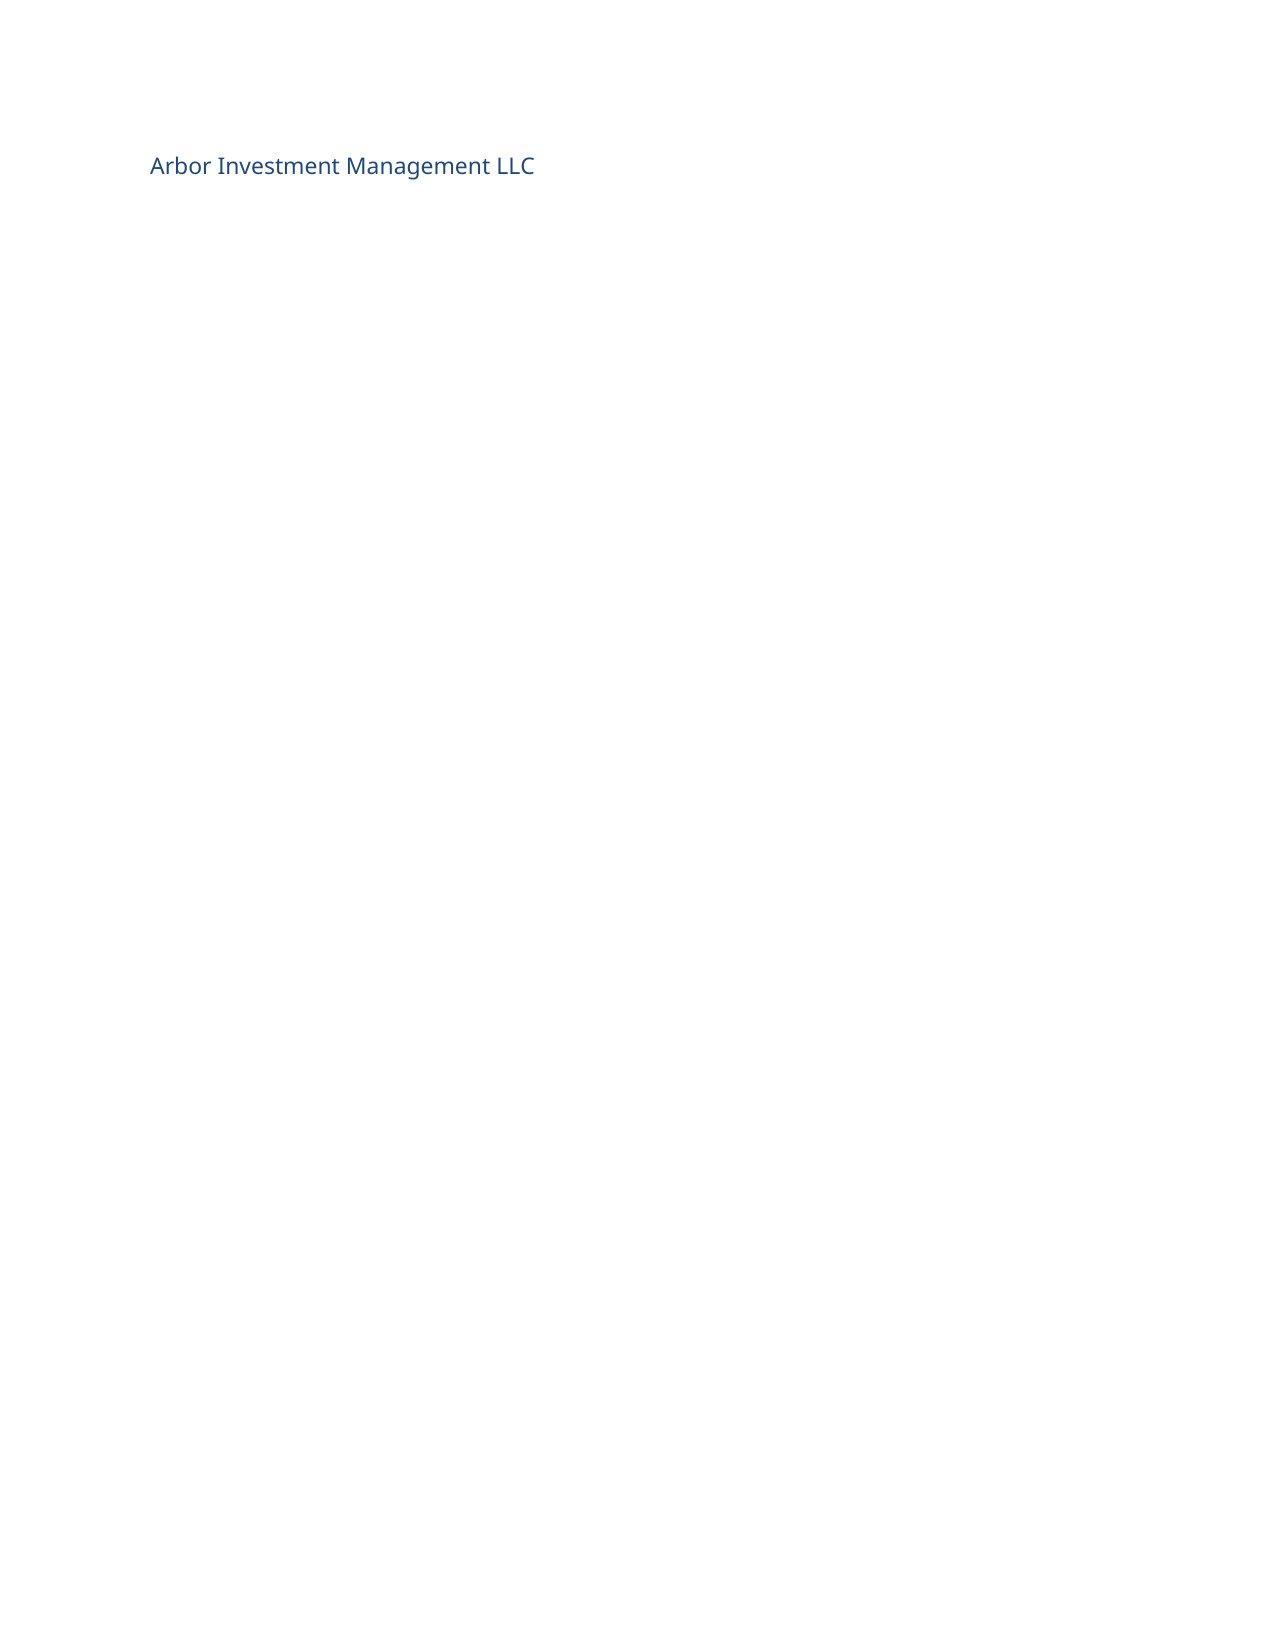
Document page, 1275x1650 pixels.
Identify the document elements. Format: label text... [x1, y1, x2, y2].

text Arbor Investment Management LLC [150, 150, 1125, 181]
